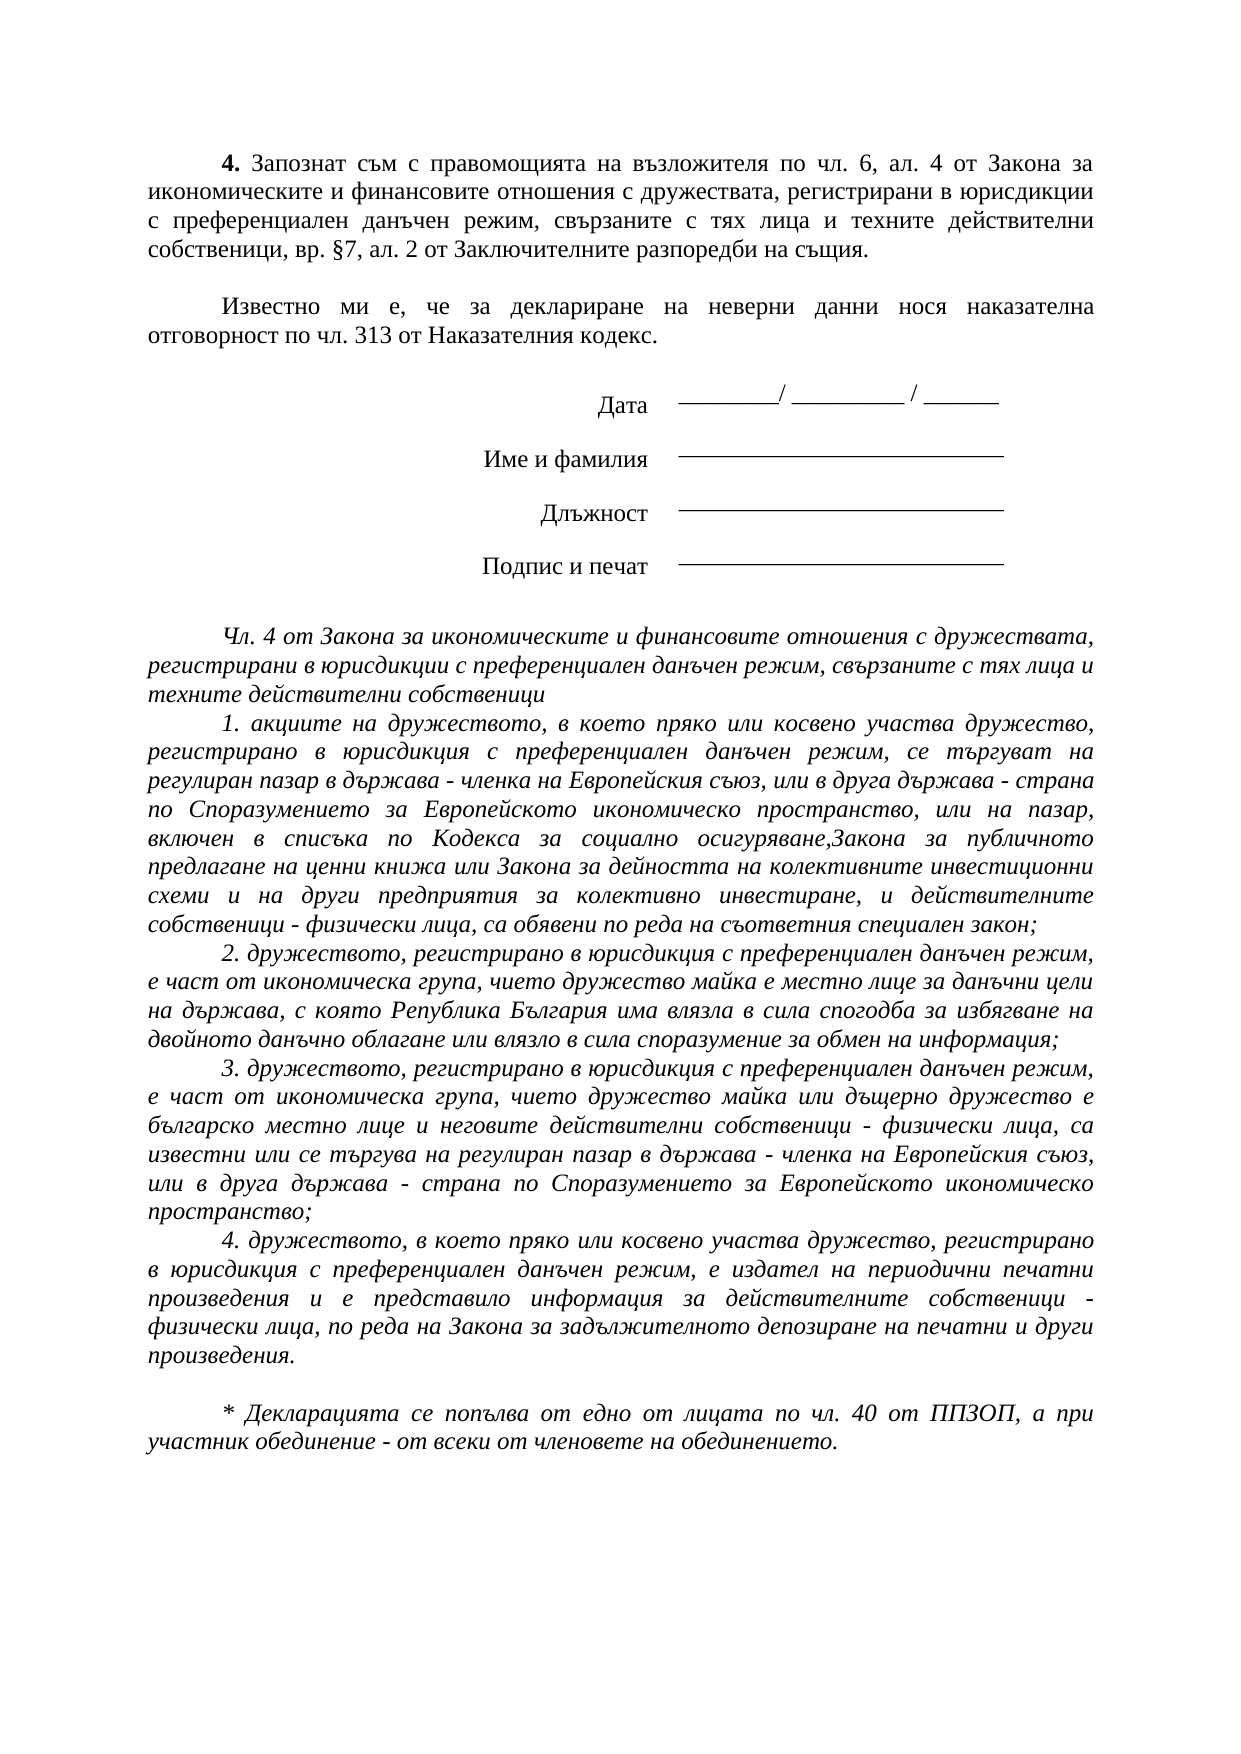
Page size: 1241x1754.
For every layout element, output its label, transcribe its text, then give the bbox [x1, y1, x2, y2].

text Известно ми е, че за деклариране на неверни данни нося наказателна отговорност по чл. 313 от Наказателния кодекс. [148, 291, 1095, 349]
text Чл. 4 от Закона за икономическите и финансовите отношения с дружествата, регистрирани в юрисдикции с преференциален данъчен режим, свързаните с тях лица и техните действителни собственици [148, 621, 1095, 708]
table_cell Длъжност [242, 485, 667, 539]
table_cell __________________________ [667, 431, 1093, 485]
table_cell __________________________ [667, 485, 1093, 539]
table_header ________/ _________ / ______ [667, 378, 1093, 431]
table_cell __________________________ [667, 539, 1093, 593]
text 2. дружеството, регистрирано в юрисдикция с преференциален данъчен режим, е част от икономическа група, чието дружество майка е местно лице за данъчни цели на държава, с която Република България има влязла в сила спогодба за избягване на двойното данъчно облагане или влязло в сила споразумение за обмен на информация; [148, 938, 1095, 1053]
text 3. дружеството, регистрирано в юрисдикция с преференциален данъчен режим, е част от икономическа група, чието дружество майка или дъщерно дружество е българско местно лице и неговите действителни собственици - физически лица, са известни или се търгува на регулиран пазар в държава - членка на Европейския съюз, или в друга държава - страна по Споразумението за Европейското икономическо пространство; [148, 1053, 1095, 1225]
text 4. дружеството, в което пряко или косвено участва дружество, регистрирано в юрисдикция с преференциален данъчен режим, е издател на периодични печатни произведения и е представило информация за действителните собственици - физически лица, по реда на Закона за задължителното депозиране на печатни и други произведения. [148, 1225, 1095, 1369]
text 4. Запознат съм с правомощията на възложителя по чл. 6, ал. 4 от Закона за икономическите и финансовите отношения с дружествата, регистрирани в юрисдикции с преференциален данъчен режим, свързаните с тях лица и техните действителни собственици, вр. §7, ал. 2 от Заключителните разпоредби на същия. [148, 148, 1095, 263]
table_cell Име и фамилия [242, 431, 667, 485]
table_cell Подпис и печат [242, 539, 667, 593]
text 1. акциите на дружеството, в което пряко или косвено участва дружество, регистрирано в юрисдикция с преференциален данъчен режим, се търгуват на регулиран пазар в държава - членка на Европейския съюз, или в друга държава - страна по Споразумението за Европейското икономическо пространство, или на пазар, включен в списъка по Кодекса за социално осигуряване,Закона за публичното предлагане на ценни книжа или Закона за дейността на колективните инвестиционни схеми и на други предприятия за колективно инвестиране, и действителните собственици - физически лица, са обявени по реда на съответния специален закон; [148, 708, 1095, 938]
text * Декларацията се попълва от едно от лицата по чл. 40 от ППЗОП, а при участник обединение - от всеки от членовете на обединението. [148, 1398, 1095, 1455]
table_header Дата [242, 378, 667, 431]
